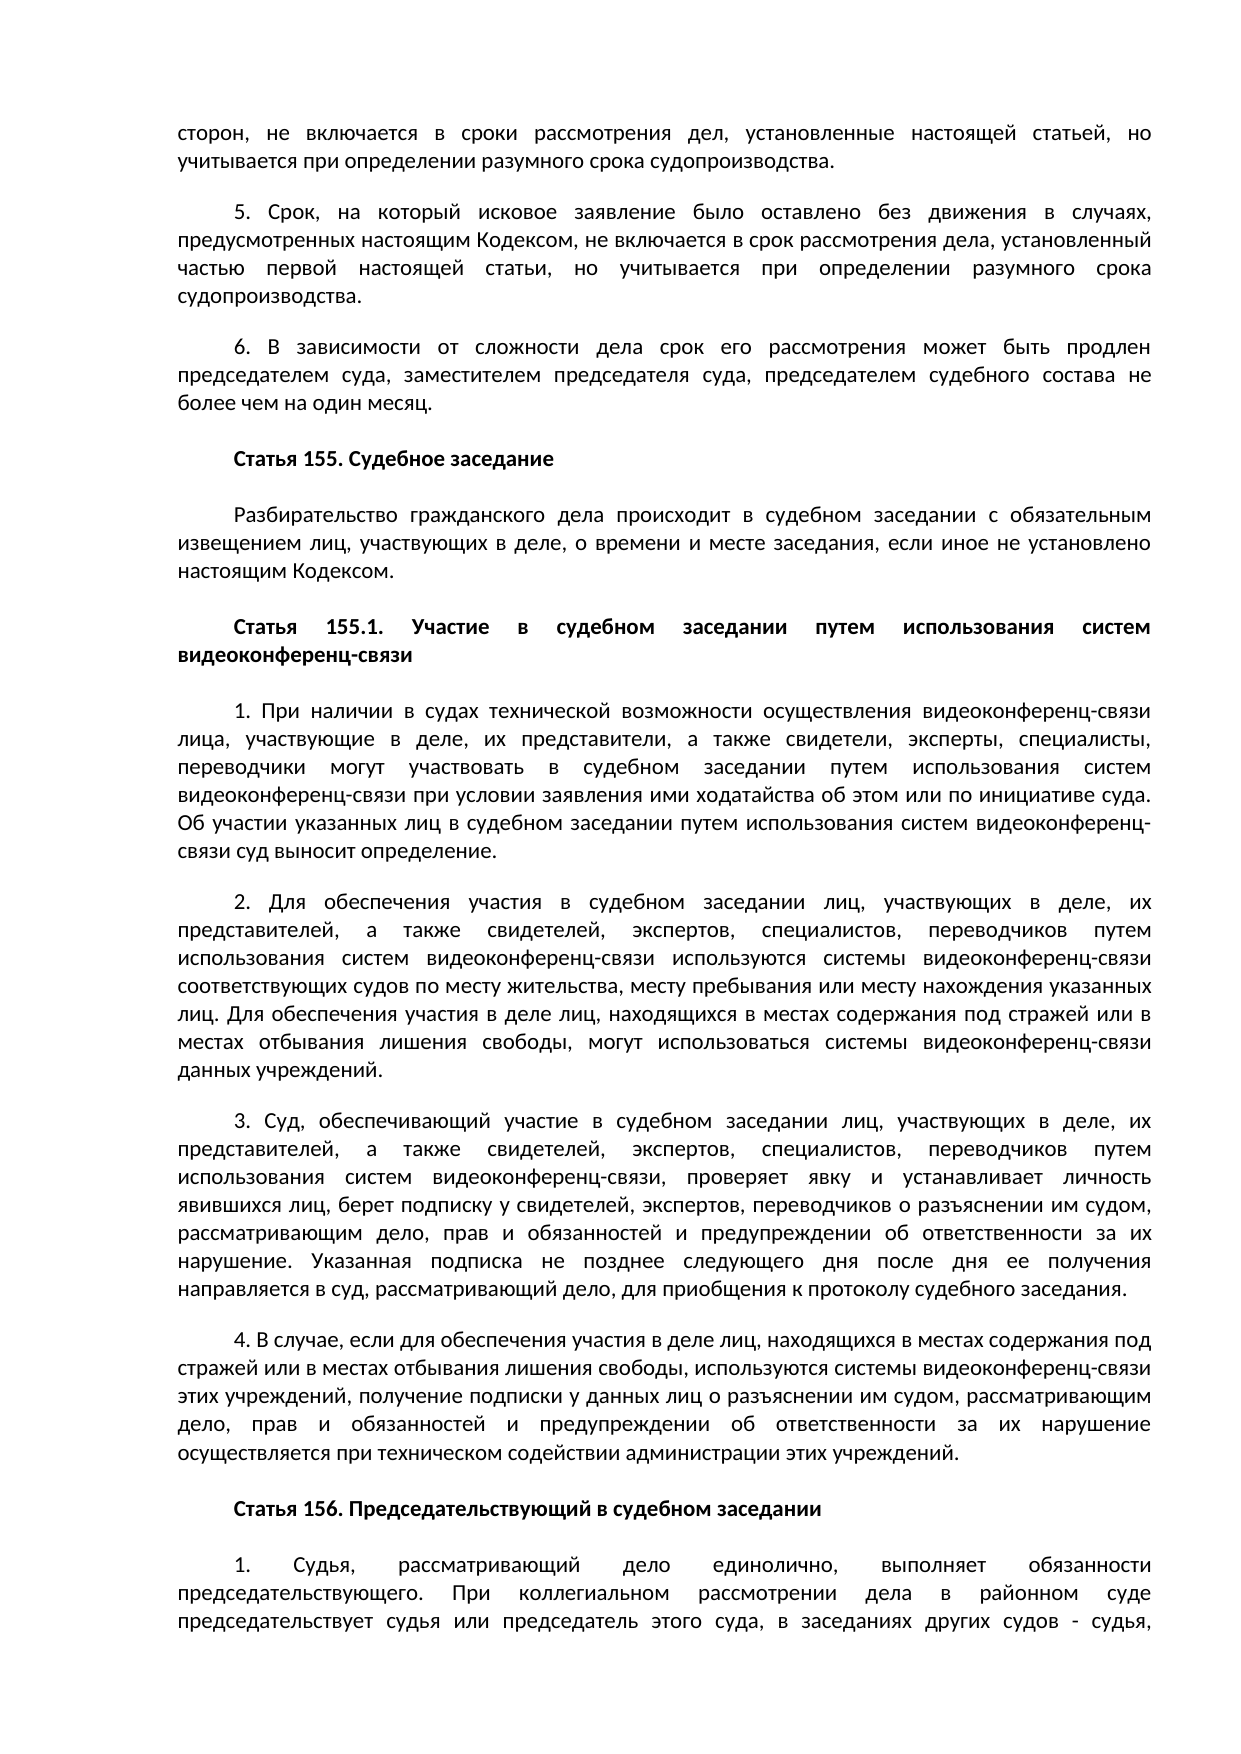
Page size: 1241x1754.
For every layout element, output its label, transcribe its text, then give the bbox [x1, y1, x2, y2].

text 4. В случае, если для обеспечения участия в деле лиц, находящихся в местах содержания под стражей или в местах отбывания лишения свободы, используются системы видеоконференц-связи этих учреждений, получение подписки у данных лиц о разъяснении им судом, рассматривающим дело, прав и обязанностей и предупреждении об ответственности за их нарушение осуществляется при техническом содействии администрации этих учреждений. [177, 1326, 1152, 1466]
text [177, 118, 1152, 174]
text 2. Для обеспечения участия в судебном заседании лиц, участвующих в деле, их представителей, а также свидетелей, экспертов, специалистов, переводчиков путем использования систем видеоконференц-связи используются системы видеоконференц-связи соответствующих судов по месту жительства, месту пребывания или месту нахождения указанных лиц. Для обеспечения участия в деле лиц, находящихся в местах содержания под стражей или в местах отбывания лишения свободы, могут использоваться системы видеоконференц-связи данных учреждений. [177, 887, 1152, 1083]
text 1. При наличии в судах технической возможности осуществления видеоконференц-связи лица, участвующие в деле, их представители, а также свидетели, эксперты, специалисты, переводчики могут участвовать в судебном заседании путем использования систем видеоконференц-связи при условии заявления ими ходатайства об этом или по инициативе суда. Об участии указанных лиц в судебном заседании путем использования систем видеоконференц-связи суд выносит определение. [177, 696, 1152, 864]
title Статья 156. Председательствующий в судебном заседании [177, 1494, 1152, 1522]
title Статья 155. Судебное заседание [177, 444, 1152, 472]
text 5. Срок, на который исковое заявление было оставлено без движения в случаях, предусмотренных настоящим Кодексом, не включается в срок рассмотрения дела, установленный частью первой настоящей статьи, но учитывается при определении разумного срока судопроизводства. [177, 197, 1152, 309]
title Статья 155.1. Участие в судебном заседании путем использования систем видеоконференц-связи [177, 612, 1152, 668]
text 3. Суд, обеспечивающий участие в судебном заседании лиц, участвующих в деле, их представителей, а также свидетелей, экспертов, специалистов, переводчиков путем использования систем видеоконференц-связи, проверяет явку и устанавливает личность явившихся лиц, берет подписку у свидетелей, экспертов, переводчиков о разъяснении им судом, рассматривающим дело, прав и обязанностей и предупреждении об ответственности за их нарушение. Указанная подписка не позднее следующего дня после дня ее получения направляется в суд, рассматривающий дело, для приобщения к протоколу судебного заседания. [177, 1106, 1152, 1303]
text Разбирательство гражданского дела происходит в судебном заседании с обязательным извещением лиц, участвующих в деле, о времени и месте заседания, если иное не установлено настоящим Кодексом. [177, 500, 1152, 584]
text 6. В зависимости от сложности дела срок его рассмотрения может быть продлен председателем суда, заместителем председателя суда, председателем судебного состава не более чем на один месяц. [177, 332, 1152, 416]
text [177, 1550, 1152, 1634]
